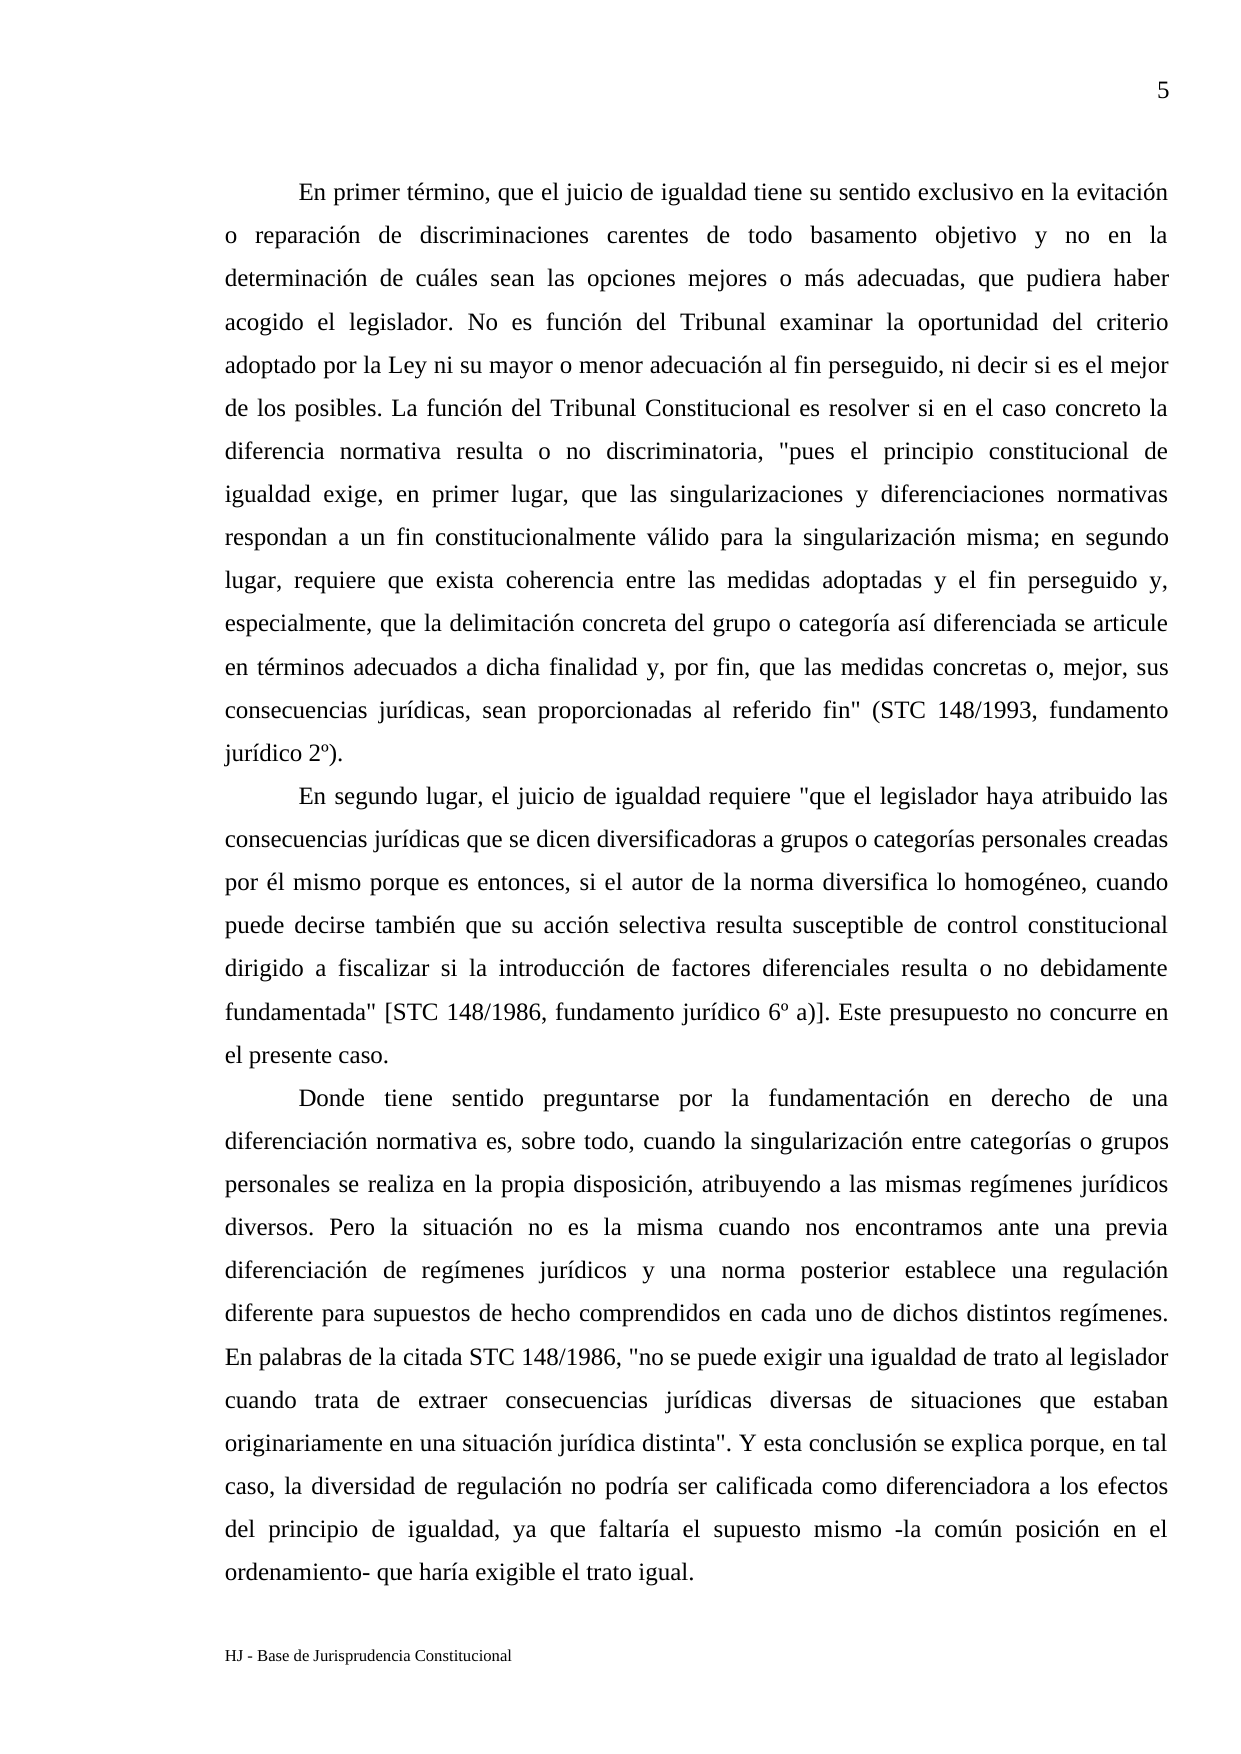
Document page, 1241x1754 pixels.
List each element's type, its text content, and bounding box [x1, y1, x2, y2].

text Donde tiene sentido preguntarse por la fundamentación en derecho de una diferenciación normativa es, sobre todo, cuando la singularización entre categorías o grupos personales se realiza en la propia disposición, atribuyendo a las mismas regímenes jurídicos diversos. Pero la situación no es la misma cuando nos encontramos ante una previa diferenciación de regímenes jurídicos y una norma posterior establece una regulación diferente para supuestos de hecho comprendidos en cada uno de dichos distintos regímenes. En palabras de la citada STC 148/1986, "no se puede exigir una igualdad de trato al legislador cuando trata de extraer consecuencias jurídicas diversas de situaciones que estaban originariamente en una situación jurídica distinta". Y esta conclusión se explica porque, en tal caso, la diversidad de regulación no podría ser calificada como diferenciadora a los efectos del principio de igualdad, ya que faltaría el supuesto mismo -la común posición en el ordenamiento- que haría exigible el trato igual. [224, 1083, 1169, 1586]
text En primer término, que el juicio de igualdad tiene su sentido exclusivo en la evitación o reparación de discriminaciones carentes de todo basamento objetivo y no en la determinación de cuáles sean las opciones mejores o más adecuadas, que pudiera haber acogido el legislador. No es función del Tribunal examinar la oportunidad del criterio adoptado por la Ley ni su mayor o menor adecuación al fin perseguido, ni decir si es el mejor de los posibles. La función del Tribunal Constitucional es resolver si en el caso concreto la diferencia normativa resulta o no discriminatoria, "pues el principio constitucional de igualdad exige, en primer lugar, que las singularizaciones y diferenciaciones normativas respondan a un fin constitucionalmente válido para la singularización misma; en segundo lugar, requiere que exista coherencia entre las medidas adoptadas y el fin perseguido y, especialmente, que la delimitación concreta del grupo o categoría así diferenciada se articule en términos adecuados a dicha finalidad y, por fin, que las medidas concretas o, mejor, sus consecuencias jurídicas, sean proporcionadas al referido fin" (STC 148/1993, fundamento jurídico 2º). [224, 177, 1169, 767]
text En segundo lugar, el juicio de igualdad requiere "que el legislador haya atribuido las consecuencias jurídicas que se dicen diversificadoras a grupos o categorías personales creadas por él mismo porque es entonces, si el autor de la norma diversifica lo homogéneo, cuando puede decirse también que su acción selectiva resulta susceptible de control constitucional dirigido a fiscalizar si la introducción de factores diferenciales resulta o no debidamente fundamentada" [STC 148/1986, fundamento jurídico 6º a)]. Este presupuesto no concurre en el presente caso. [224, 781, 1169, 1068]
